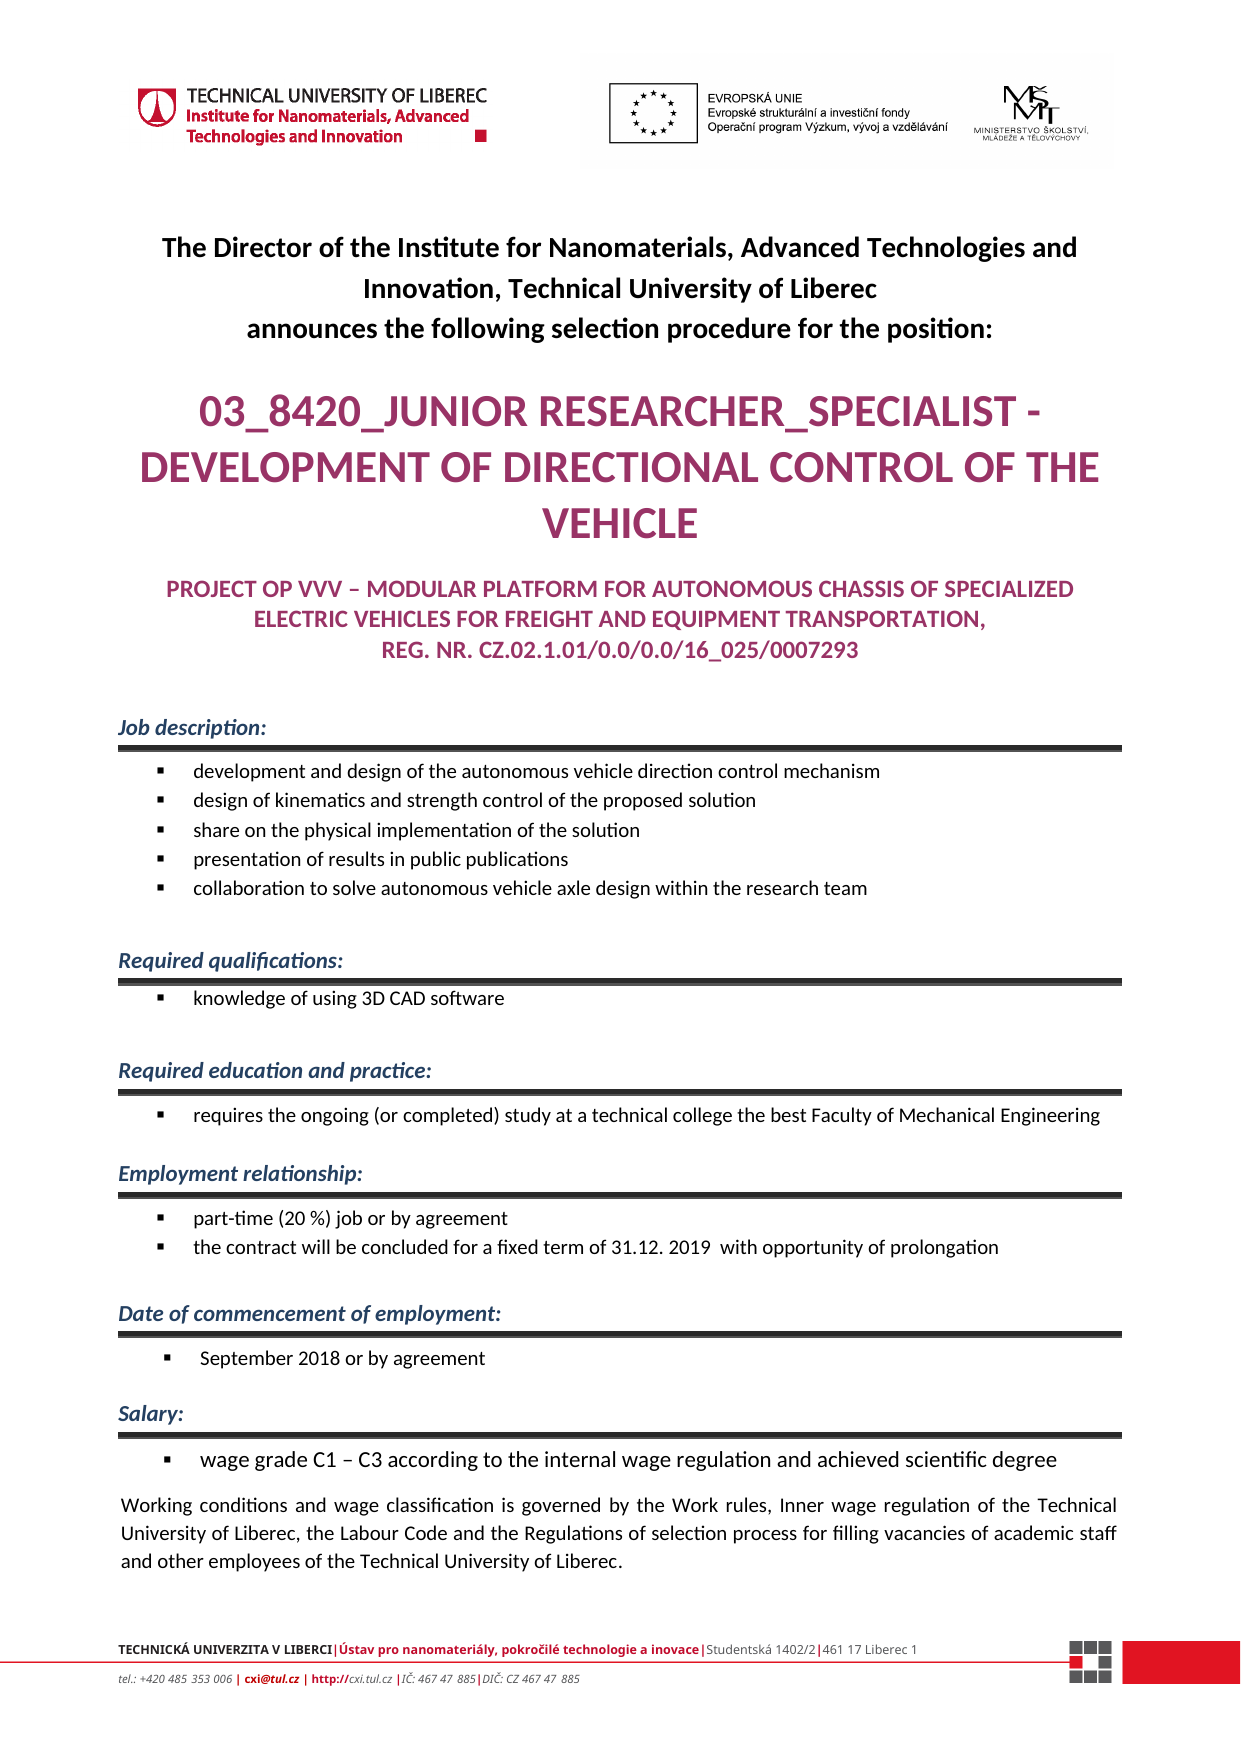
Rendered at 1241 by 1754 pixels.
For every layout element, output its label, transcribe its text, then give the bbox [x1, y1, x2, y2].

text PROJEcT OP VVV – Modular platform for autonomous chassis of specialized electric vehicles for freight and equipment transportation, [118, 573, 1122, 634]
list share on the physical implementation of the solution [156, 817, 1122, 842]
list knowledge of using 3D CAD software [156, 986, 1122, 1011]
picture [118, 79, 493, 152]
list part-time (20 %) job or by agreement [156, 1205, 1122, 1231]
picture [579, 53, 1115, 169]
list wage grade C1 – C3 according to the internal wage regulation and achieved scientific degree [162, 1445, 1122, 1473]
text 03_8420_JUNIOR RESEARCHER_Specialist - development of directional control of the vehicle [118, 382, 1122, 550]
list presentation of results in public publications [156, 846, 1122, 871]
text Required education and practice: [118, 1056, 1122, 1087]
text Job description: [118, 713, 1122, 743]
list the contract will be concluded for a fixed term of 31.12. 2019 with opportunity of prolongation [156, 1234, 1122, 1260]
list collaboration to solve autonomous vehicle axle design within the research team [156, 875, 1122, 901]
text Date of commencement of employment: [118, 1299, 1122, 1329]
list September 2018 or by agreement [162, 1345, 1122, 1370]
text Salary: [118, 1399, 1122, 1429]
text Required qualifications: [118, 946, 1122, 976]
text Working conditions and wage classification is governed by the Work rules, Inner wage regulation of the Technical University of Liberec, the Labour Code and the Regulations of selection process for filling vacancies of academic staff and other employees of the Technical University of Liberec. [121, 1490, 1120, 1574]
text reg. nr. CZ.02.1.01/0.0/0.0/16_025/0007293 [118, 634, 1122, 664]
text The Director of the Institute for Nanomaterials, Advanced Technologies and [118, 229, 1122, 264]
text Innovation, Technical University of Liberec [118, 270, 1122, 305]
list requires the ongoing (or completed) study at a technical college the best Faculty of Mechanical Engineering [156, 1102, 1122, 1128]
list design of kinematics and strength control of the proposed solution [156, 788, 1122, 813]
list development and design of the autonomous vehicle direction control mechanism [156, 758, 1122, 784]
picture [0, 1641, 1241, 1725]
text announces the following selection procedure for the position: [118, 311, 1122, 346]
text Employment relationship: [118, 1159, 1122, 1189]
